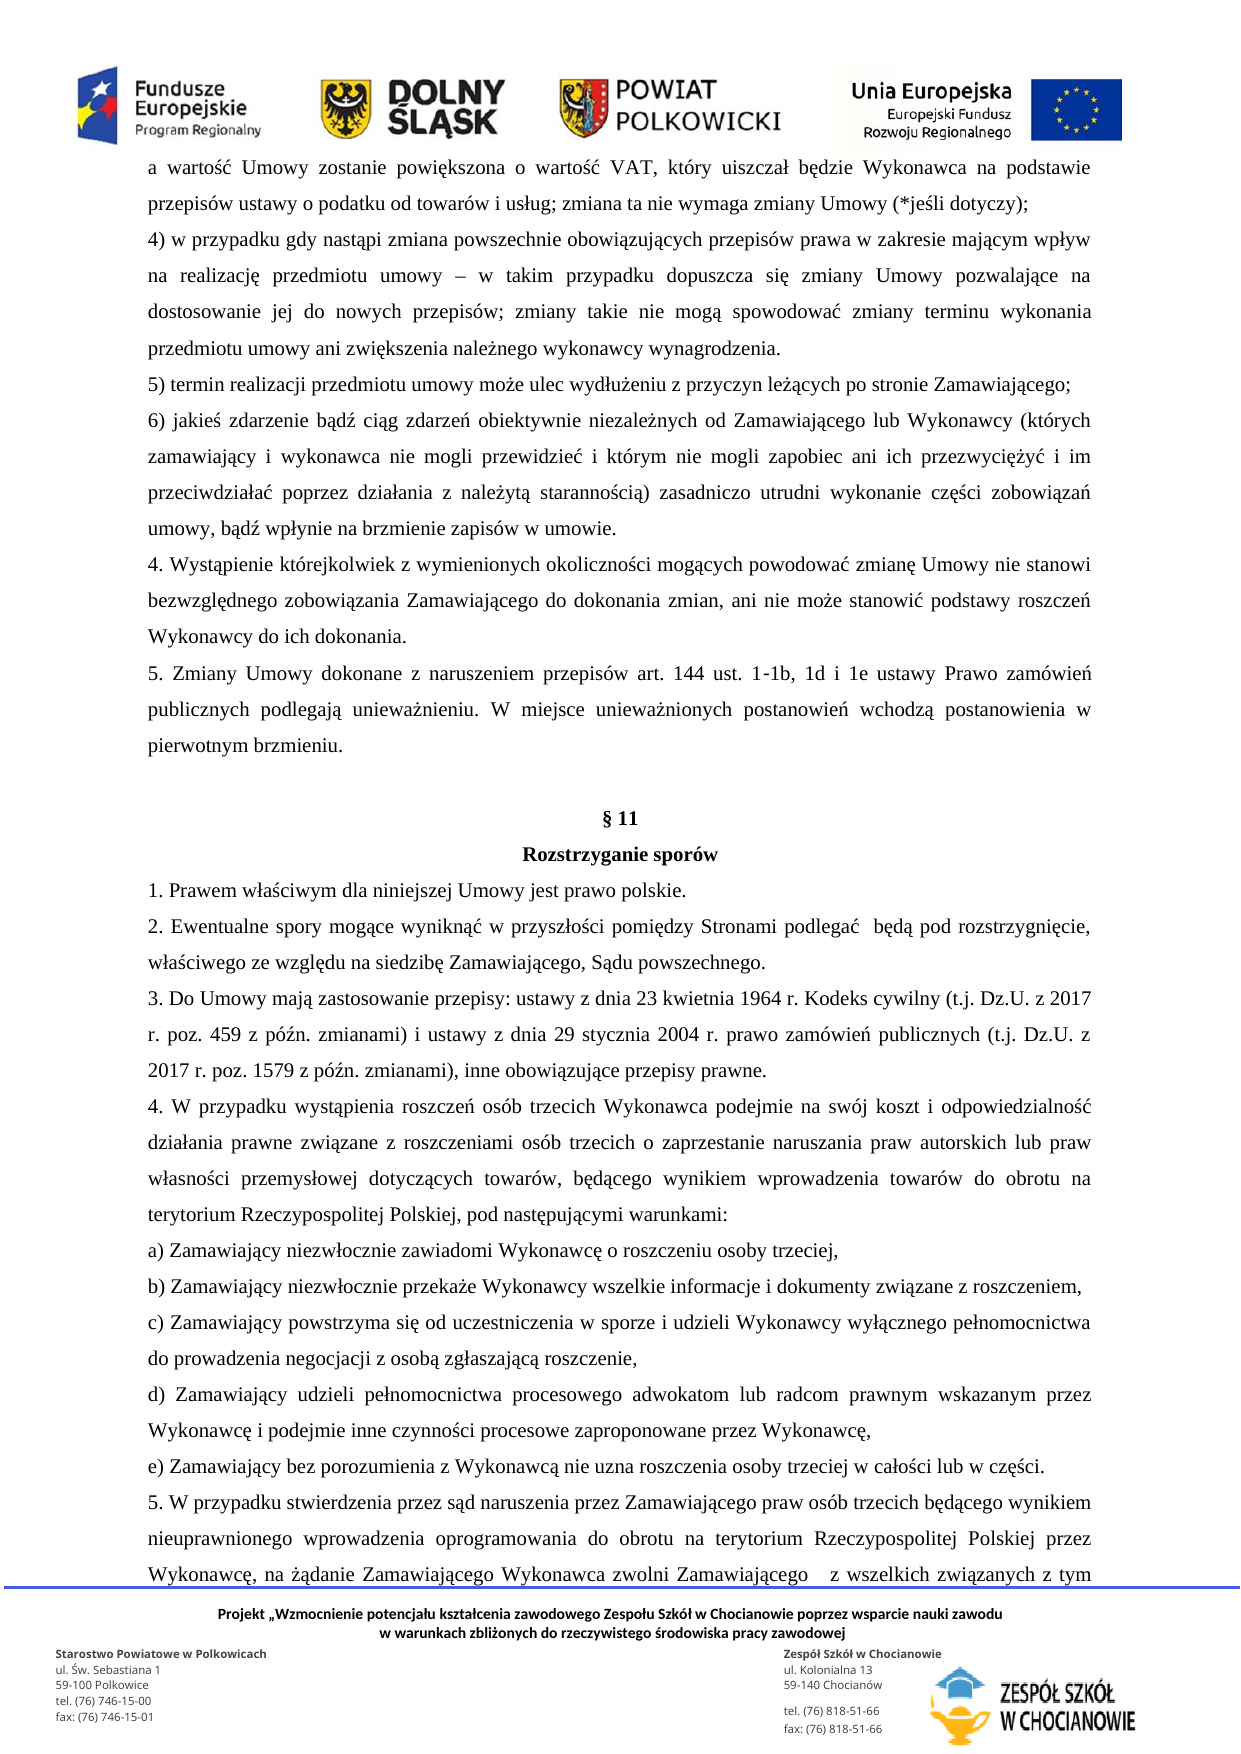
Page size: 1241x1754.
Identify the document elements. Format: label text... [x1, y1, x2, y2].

text 5) termin realizacji przedmiotu umowy może ulec wydłużeniu z przyczyn leżących po stronie Zamawiającego; [148, 372, 1092, 396]
text 1. Prawem właściwym dla niniejszej Umowy jest prawo polskie. [148, 877, 1092, 902]
text 5. Zmiany Umowy dokonane z naruszeniem przepisów art. 144 ust. 1‐1b, 1d i 1e ustawy Prawo zamówień publicznych podlegają unieważnieniu. W miejsce unieważnionych postanowień wchodzą postanowienia w pierwotnym brzmieniu. [148, 660, 1092, 757]
picture [73, 59, 1127, 156]
text 4) w przypadku gdy nastąpi zmiana powszechnie obowiązujących przepisów prawa w zakresie mającym wpływ na realizację przedmiotu umowy – w takim przypadku dopuszcza się zmiany Umowy pozwalające na dostosowanie jej do nowych przepisów; zmiany takie nie mogą spowodować zmiany terminu wykonania przedmiotu umowy ani zwiększenia należnego wykonawcy wynagrodzenia. [148, 227, 1092, 359]
text 2. Ewentualne spory mogące wyniknąć w przyszłości pomiędzy Stronami podlegać będą pod rozstrzygnięcie, właściwego ze względu na siedzibę Zamawiającego, Sądu powszechnego. [148, 913, 1092, 974]
text 6) jakieś zdarzenie bądź ciąg zdarzeń obiektywnie niezależnych od Zamawiającego lub Wykonawcy (których zamawiający i wykonawca nie mogli przewidzieć i którym nie mogli zapobiec ani ich przezwyciężyć i im przeciwdziałać poprzez działania z należytą starannością) zasadniczo utrudni wykonanie części zobowiązań umowy, bądź wpłynie na brzmienie zapisów w umowie. [148, 408, 1092, 540]
text Rozstrzyganie sporów [148, 841, 1092, 866]
text d) Zamawiający udzieli pełnomocnictwa procesowego adwokatom lub radcom prawnym wskazanym przez Wykonawcę i podejmie inne czynności procesowe zaproponowane przez Wykonawcę, [148, 1382, 1092, 1442]
text c) Zamawiający powstrzyma się od uczestniczenia w sporze i udzieli Wykonawcy wyłącznego pełnomocnictwa do prowadzenia negocjacji z osobą zgłaszającą roszczenie, [148, 1310, 1092, 1370]
text b) Zamawiający niezwłocznie przekaże Wykonawcy wszelkie informacje i dokumenty związane z roszczeniem, [148, 1274, 1092, 1298]
text a) Zamawiający niezwłocznie zawiadomi Wykonawcę o roszczeniu osoby trzeciej, [148, 1238, 1092, 1262]
text 4. Wystąpienie którejkolwiek z wymienionych okoliczności mogących powodować zmianę Umowy nie stanowi bezwzględnego zobowiązania Zamawiającego do dokonania zmian, ani nie może stanowić podstawy roszczeń Wykonawcy do ich dokonania. [148, 552, 1092, 648]
text e) Zamawiający bez porozumienia z Wykonawcą nie uzna roszczenia osoby trzeciej w całości lub w części. [148, 1454, 1092, 1478]
text 3. Do Umowy mają zastosowanie przepisy: ustawy z dnia 23 kwietnia 1964 r. Kodeks cywilny (t.j. Dz.U. z 2017 r. poz. 459 z późn. zmianami) i ustawy z dnia 29 stycznia 2004 r. prawo zamówień publicznych (t.j. Dz.U. z 2017 r. poz. 1579 z późn. zmianami), inne obowiązujące przepisy prawne. [148, 986, 1092, 1082]
text 4. W przypadku wystąpienia roszczeń osób trzecich Wykonawca podejmie na swój koszt i odpowiedzialność działania prawne związane z roszczeniami osób trzecich o zaprzestanie naruszania praw autorskich lub praw własności przemysłowej dotyczących towarów, będącego wynikiem wprowadzenia towarów do obrotu na terytorium Rzeczypospolitej Polskiej, pod następującymi warunkami: [148, 1094, 1092, 1226]
text § 11 [148, 805, 1092, 829]
